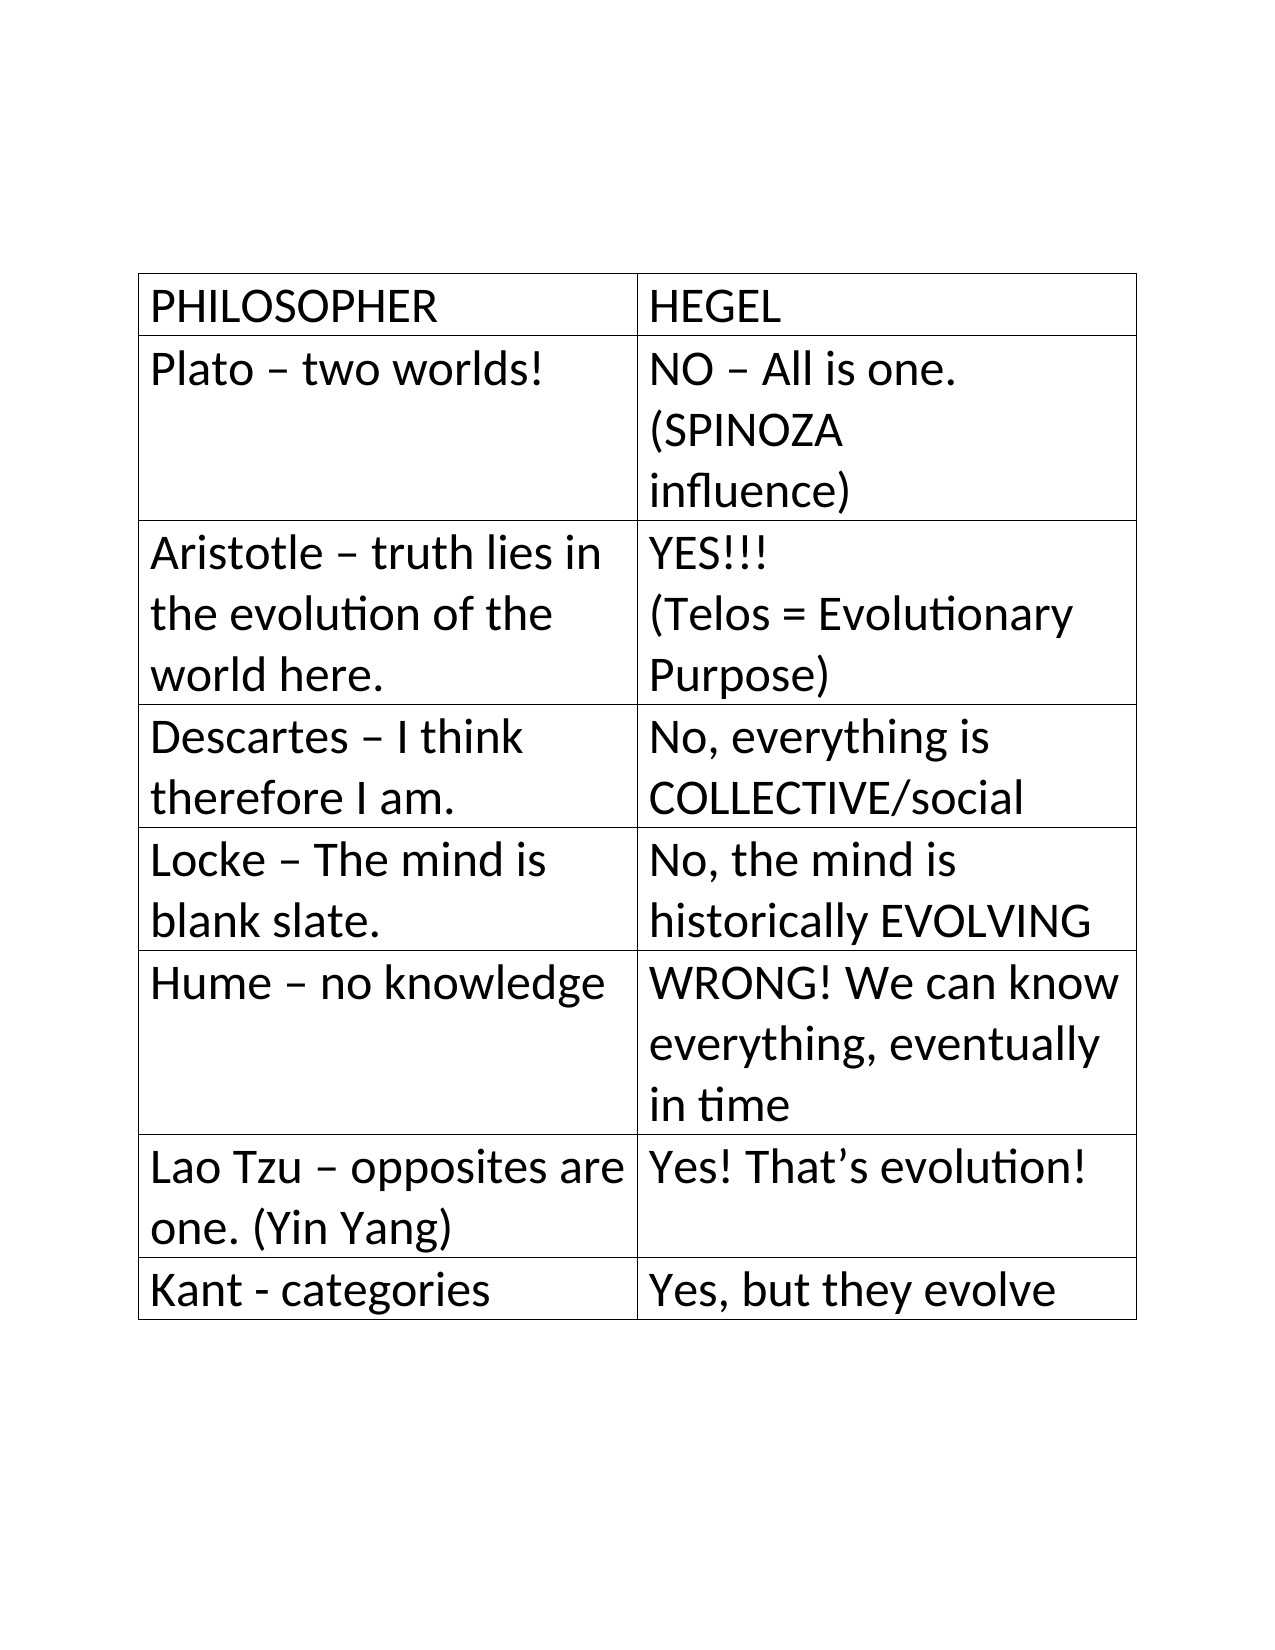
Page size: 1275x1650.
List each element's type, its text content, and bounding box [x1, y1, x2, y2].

table_cell Kant - categories [139, 1258, 637, 1319]
table_cell Yes! That’s evolution! [638, 1135, 1136, 1257]
table_cell Hume – no knowledge [139, 951, 637, 1134]
table_cell Locke – The mind is blank slate. [139, 828, 637, 950]
table_cell Lao Tzu – opposites are one. (Yin Yang) [139, 1135, 637, 1257]
table_cell No, the mind is historically EVOLVING [638, 828, 1136, 950]
table_header PHILOSOPHER [139, 274, 637, 335]
table_cell NO – All is one. (SPINOZA influence) [638, 336, 1136, 519]
table_cell Descartes – I think therefore I am. [139, 705, 637, 827]
table_cell Yes, but they evolve [638, 1258, 1136, 1319]
table_cell Aristotle – truth lies in the evolution of the world here. [139, 521, 637, 704]
table_cell No, everything is COLLECTIVE/social [638, 705, 1136, 827]
table_cell Plato – two worlds! [139, 336, 637, 519]
table_header HEGEL [638, 274, 1136, 335]
table_cell WRONG! We can know everything, eventually in time [638, 951, 1136, 1134]
table_cell YES!!! (Telos = Evolutionary Purpose) [638, 521, 1136, 704]
